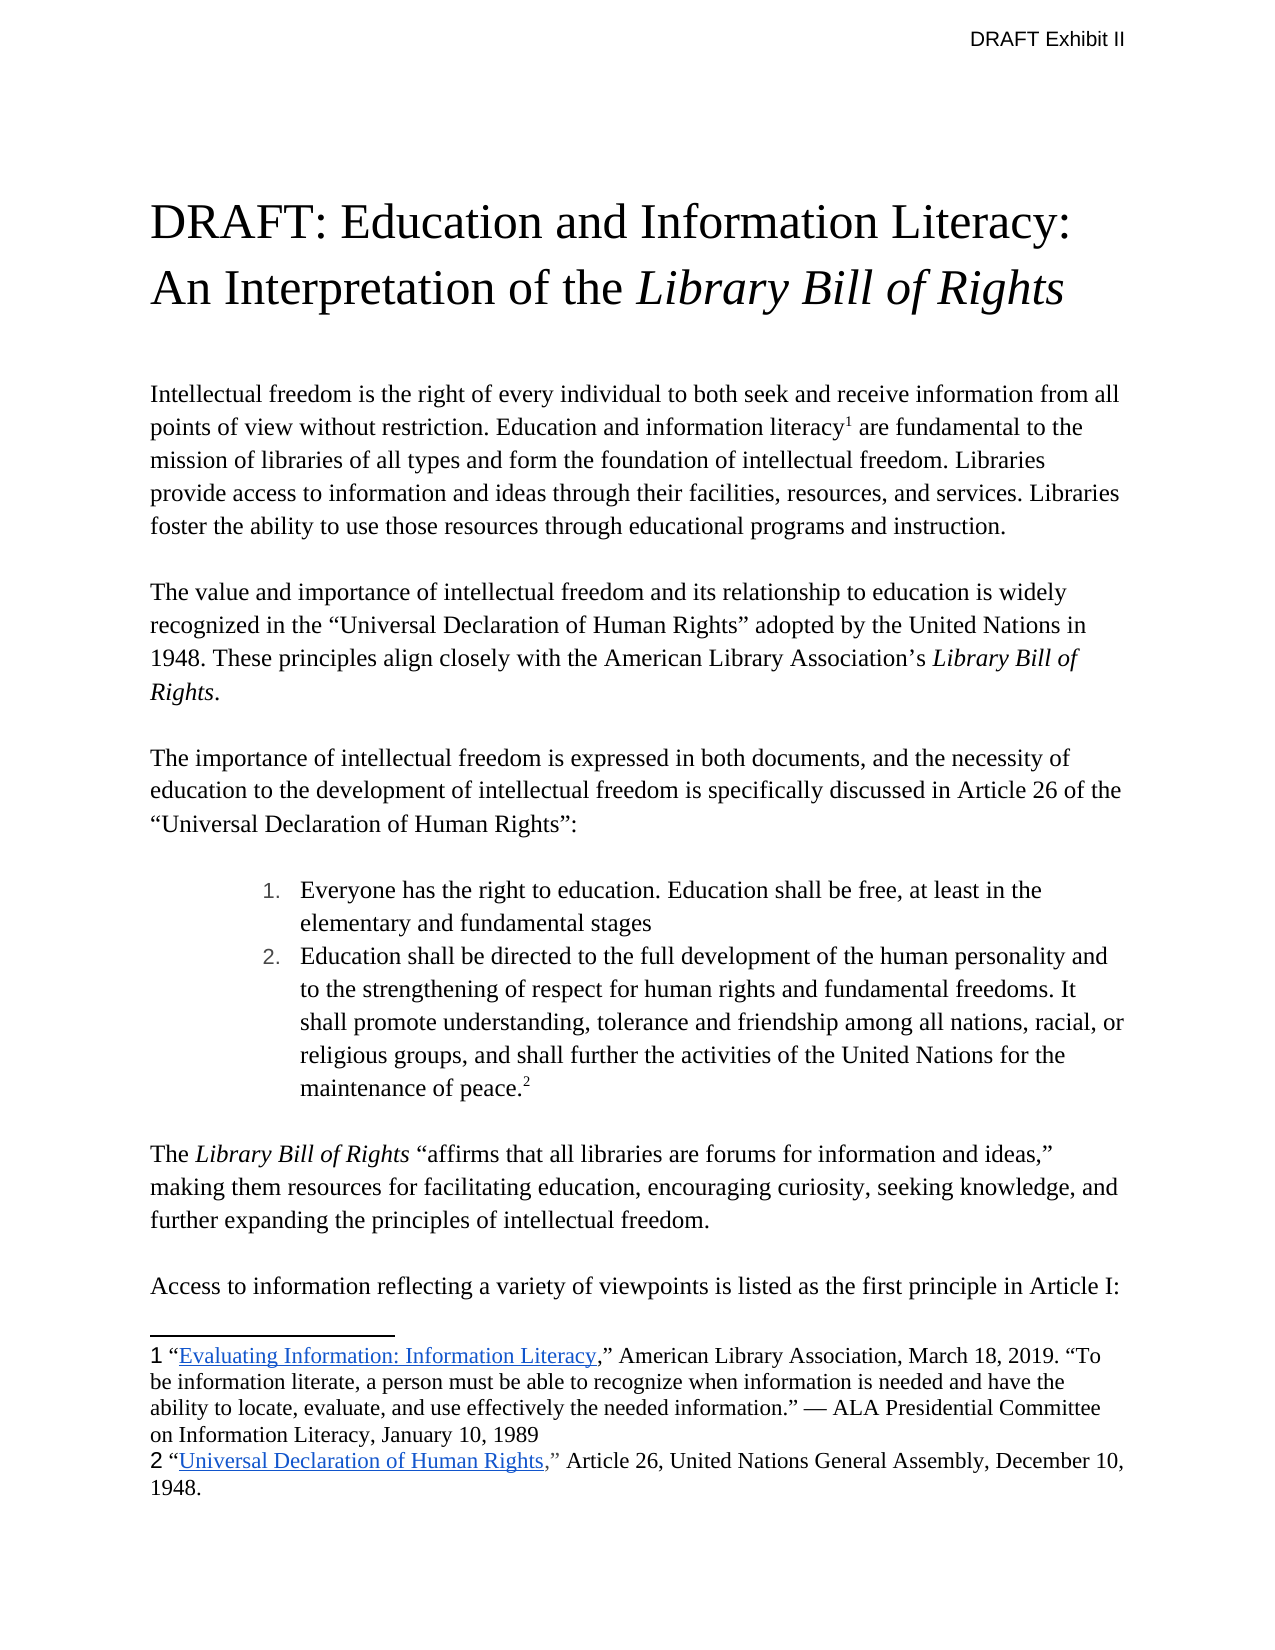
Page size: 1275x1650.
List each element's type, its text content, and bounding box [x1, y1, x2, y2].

text The value and importance of intellectual freedom and its relationship to education is widely recognized in the “Universal Declaration of Human Rights” adopted by the United Nations in 1948. These principles align closely with the American Library Association’s Library Bill of Rights. [150, 577, 1125, 705]
text The importance of intellectual freedom is expressed in both documents, and the necessity of education to the development of intellectual freedom is specifically discussed in Article 26 of the “Universal Declaration of Human Rights”: [150, 743, 1125, 837]
text The Library Bill of Rights “affirms that all libraries are forums for information and ideas,” making them resources for facilitating education, encouraging curiosity, seeking knowledge, and further expanding the principles of intellectual freedom. [150, 1139, 1125, 1234]
text Access to information reflecting a variety of viewpoints is listed as the first principle in Article I: [150, 1271, 1125, 1300]
subtitle DRAFT: Education and Information Literacy: An Interpretation of the Library Bill of Rights [150, 192, 1125, 315]
list Everyone has the right to education. Education shall be free, at least in the elementary and fundamental stages [262, 875, 1125, 936]
text Intellectual freedom is the right of every individual to both seek and receive information from all points of view without restriction. Education and information literacy are fundamental to the mission of libraries of all types and form the foundation of intellectual freedom. Libraries provide access to information and ideas through their facilities, resources, and services. Libraries foster the ability to use those resources through educational programs and instruction. [150, 379, 1125, 540]
list Education shall be directed to the full development of the human personality and to the strengthening of respect for human rights and fundamental freedoms. It shall promote understanding, tolerance and friendship among all nations, racial, or religious groups, and shall further the activities of the United Nations for the maintenance of peace. [262, 941, 1125, 1102]
